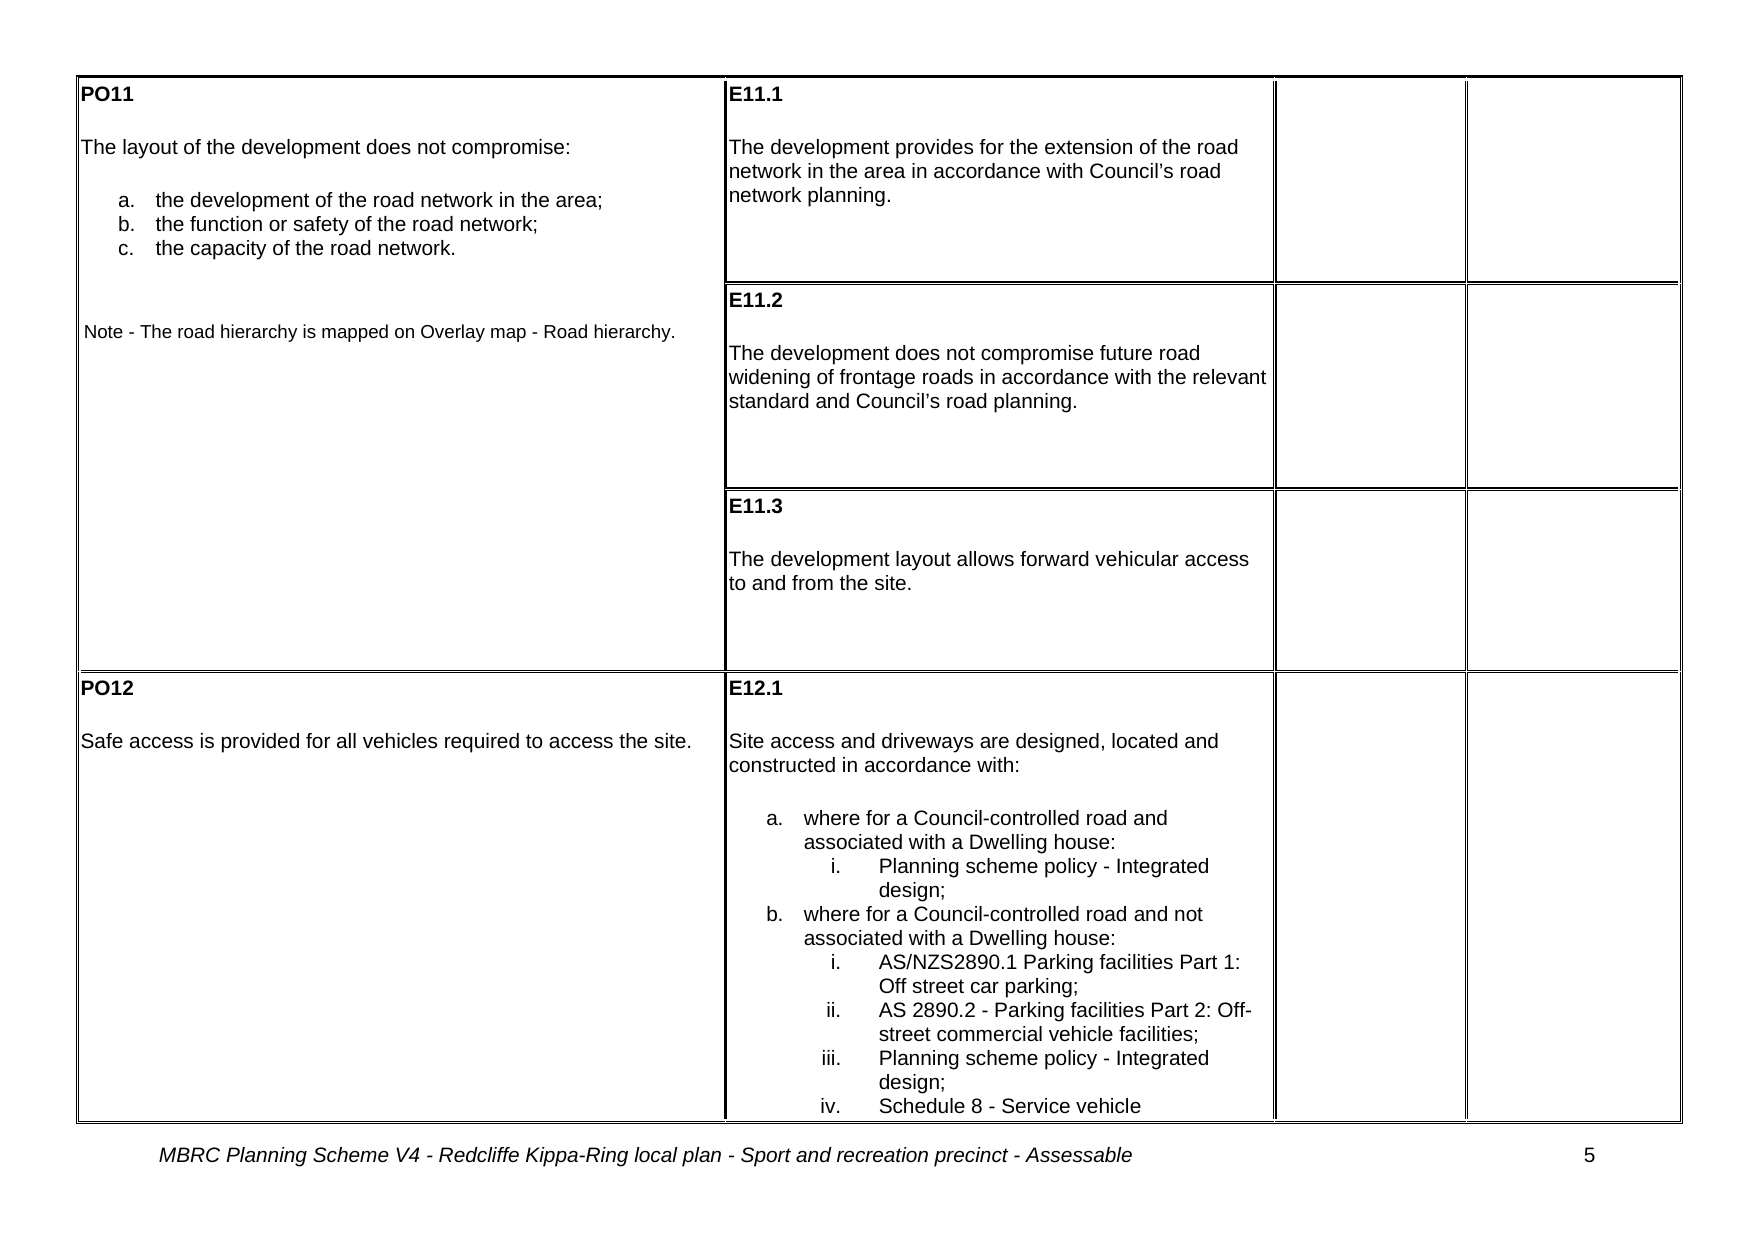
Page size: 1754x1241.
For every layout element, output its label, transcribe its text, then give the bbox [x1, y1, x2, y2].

table_cell [1468, 487, 1680, 669]
table_cell [1275, 673, 1467, 1121]
table_cell [1275, 78, 1467, 281]
table_cell E11.3 The development layout allows forward vehicular access to and from the site. [727, 491, 1273, 669]
table_cell [1277, 491, 1465, 669]
table_cell E11.1 The development provides for the extension of the road network in the area in accordance with Council’s road network planning. [725, 77, 1275, 281]
table_cell [1467, 670, 1680, 1121]
table_cell PO11 The layout of the development does not compromise: the development of the road network in the area; the function or safety of the road network; the capacity of the road network. [79, 78, 725, 669]
table_cell [1468, 281, 1680, 487]
table_cell [1467, 78, 1680, 281]
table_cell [725, 670, 1275, 1121]
table_cell [1277, 285, 1465, 487]
table_cell E11.2 The development does not compromise future road widening of frontage roads in accordance with the relevant standard and Council’s road planning. [727, 285, 1273, 487]
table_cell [79, 670, 725, 1121]
